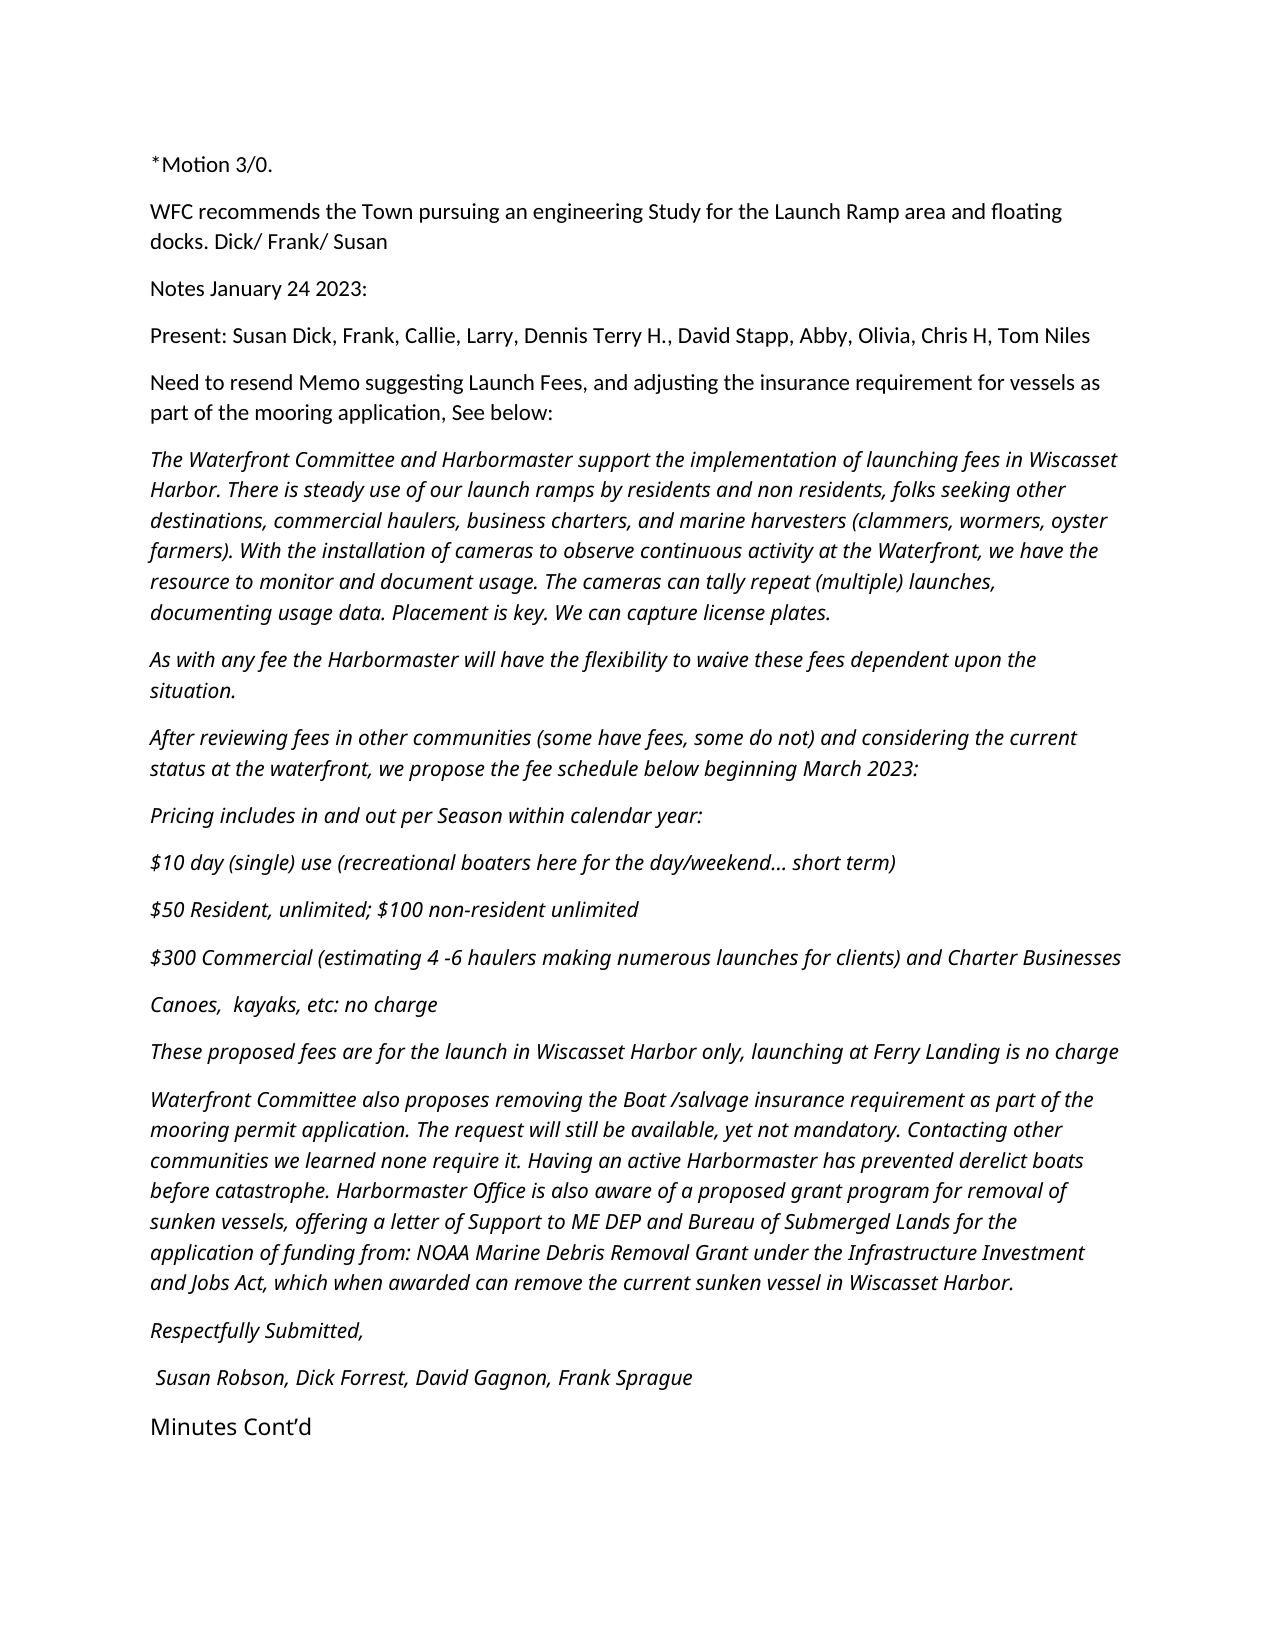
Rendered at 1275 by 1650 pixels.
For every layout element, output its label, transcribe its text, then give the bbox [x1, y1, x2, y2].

text Notes January 24 2023: [150, 274, 1125, 302]
text After reviewing fees in other communities (some have fees, some do not) and considering the current status at the waterfront, we propose the fee schedule below beginning March 2023: [150, 723, 1125, 782]
text Respectfully Submitted, [150, 1316, 1125, 1344]
text *Motion 3/0. [150, 150, 1125, 178]
text $10 day (single) use (recreational boaters here for the day/weekend… short term) [150, 848, 1125, 877]
text $50 Resident, unlimited; $100 non-resident unlimited [150, 896, 1125, 924]
text Minutes Cont’d [150, 1410, 1125, 1442]
text The Waterfront Committee and Harbormaster support the implementation of launching fees in Wiscasset Harbor. There is steady use of our launch ramps by residents and non residents, folks seeking other destinations, commercial haulers, business charters, and marine harvesters (clammers, wormers, oyster farmers). With the installation of cameras to observe continuous activity at the Waterfront, we have the resource to monitor and document usage. The cameras can tally repeat (multiple) launches, documenting usage data. Placement is key. We can capture license plates. [150, 445, 1125, 626]
text Canoes, kayaks, etc: no charge [150, 990, 1125, 1019]
text WFC recommends the Town pursuing an engineering Study for the Launch Ramp area and floating docks. Dick/ Frank/ Susan [150, 197, 1125, 255]
text Need to resend Memo suggesting Launch Fees, and adjusting the insurance requirement for vessels as part of the mooring application, See below: [150, 368, 1125, 426]
text Present: Susan Dick, Frank, Callie, Larry, Dennis Terry H., David Stapp, Abby, Olivia, Chris H, Tom Niles [150, 321, 1125, 349]
text These proposed fees are for the launch in Wiscasset Harbor only, launching at Ferry Landing is no charge [150, 1037, 1125, 1066]
text Susan Robson, Dick Forrest, David Gagnon, Frank Sprague [150, 1363, 1125, 1392]
text Waterfront Committee also proposes removing the Boat /salvage insurance requirement as part of the mooring permit application. The request will still be available, yet not mandatory. Contacting other communities we learned none require it. Having an active Harbormaster has prevented derelict boats before catastrophe. Harbormaster Office is also aware of a proposed grant program for removal of sunken vessels, offering a letter of Support to ME DEP and Bureau of Submerged Lands for the application of funding from: NOAA Marine Debris Removal Grant under the Infrastructure Investment and Jobs Act, which when awarded can remove the current sunken vessel in Wiscasset Harbor. [150, 1085, 1125, 1297]
text Pricing includes in and out per Season within calendar year: [150, 801, 1125, 829]
text As with any fee the Harbormaster will have the flexibility to waive these fees dependent upon the situation. [150, 645, 1125, 704]
text $300 Commercial (estimating 4 -6 haulers making numerous launches for clients) and Charter Businesses [150, 943, 1125, 971]
